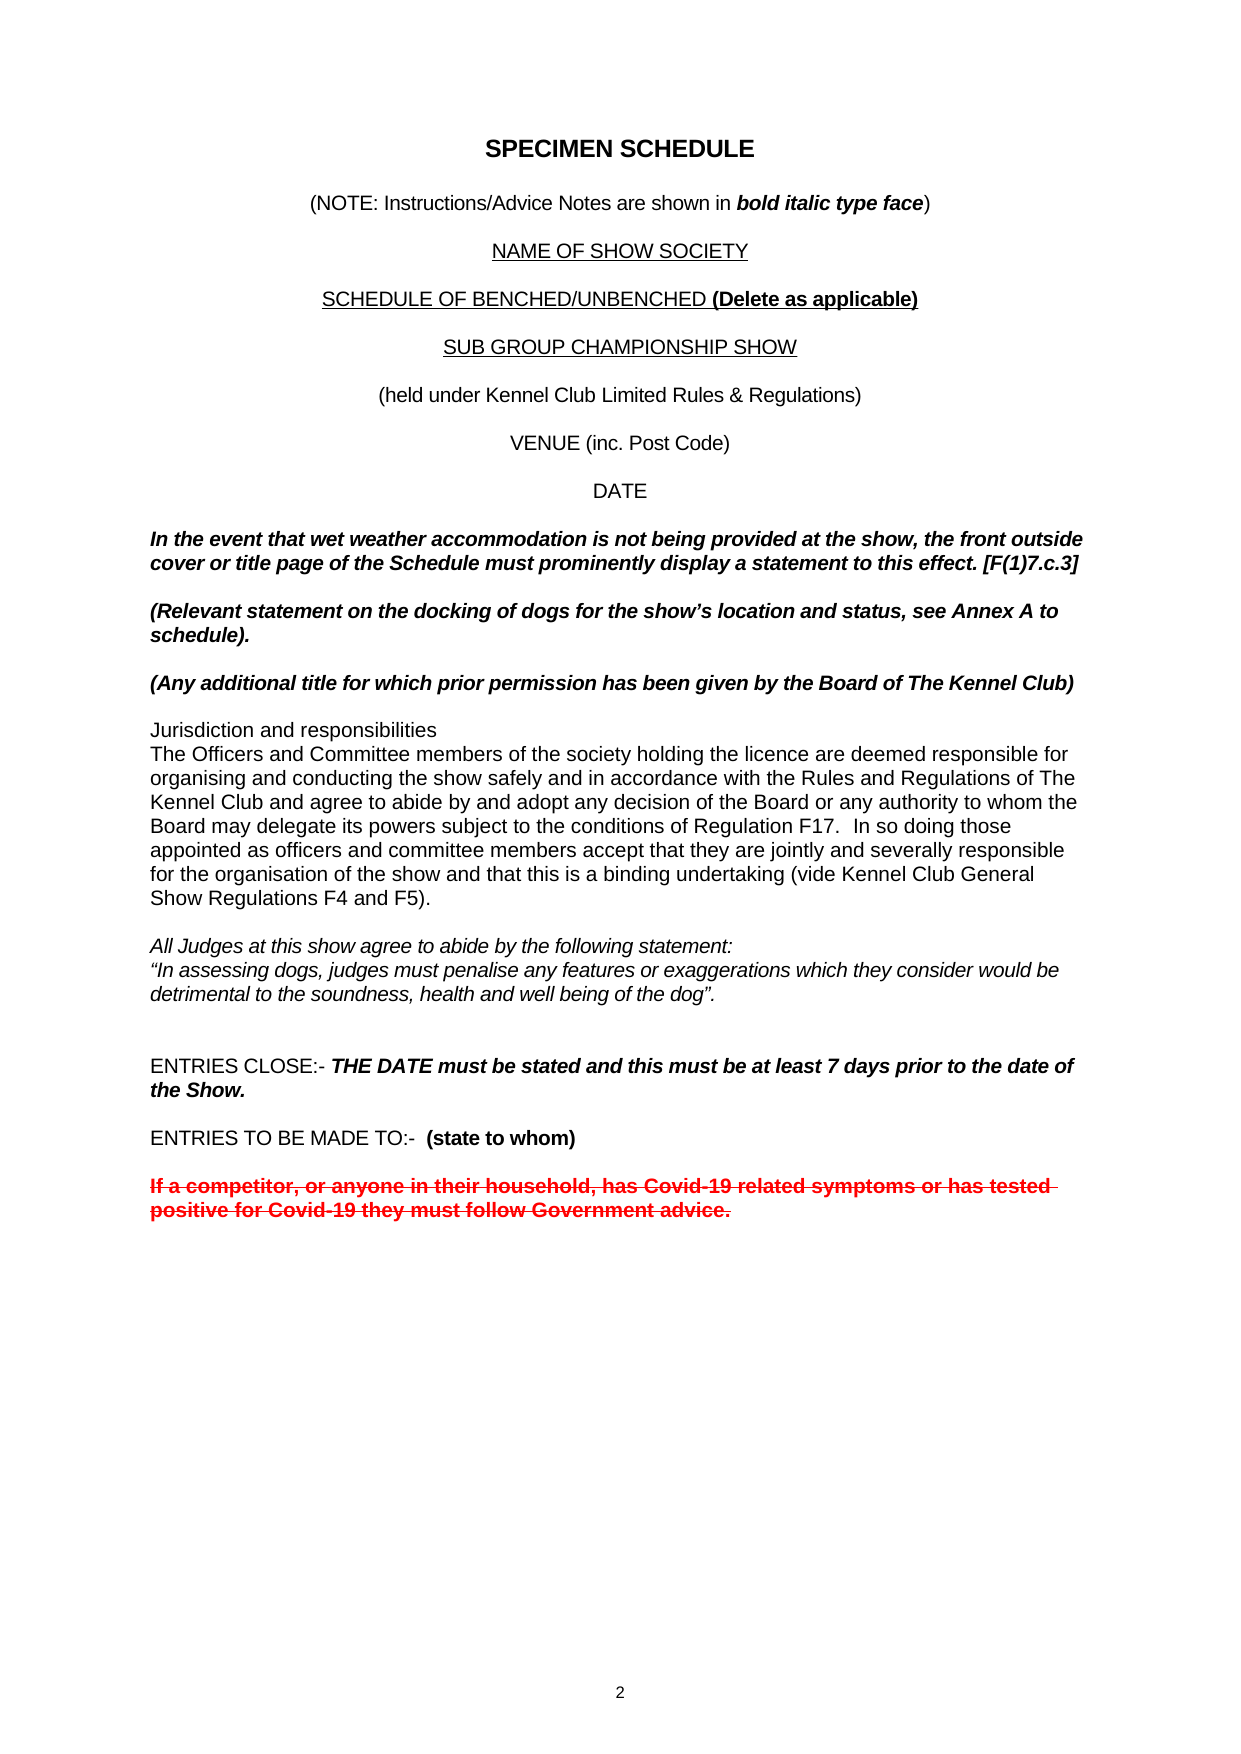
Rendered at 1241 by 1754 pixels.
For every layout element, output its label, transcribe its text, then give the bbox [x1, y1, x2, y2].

text All Judges at this show agree to abide by the following statement: [150, 934, 1090, 958]
text (Relevant statement on the docking of dogs for the show’s location and status, see Annex A to schedule). [150, 598, 1090, 646]
text ENTRIES TO BE MADE TO:- (state to whom) [150, 1126, 1090, 1149]
text VENUE (inc. Post Code) [150, 431, 1090, 455]
text (NOTE: Instructions/Advice Notes are shown in bold italic type face) [150, 191, 1090, 215]
text DATE [150, 479, 1090, 503]
text Jurisdiction and responsibilities [150, 718, 1090, 742]
text ENTRIES CLOSE:- THE DATE must be stated and this must be at least 7 days prior to the date of the Show. [150, 1054, 1090, 1102]
text If a competitor, or anyone in their household, has Covid-19 related symptoms or has tested positive for Covid-19 they must follow Government advice. [150, 1173, 1090, 1221]
text SUB GROUP CHAMPIONSHIP SHOW [150, 335, 1090, 359]
text SCHEDULE OF BENCHED/UNBENCHED (Delete as applicable) [150, 287, 1090, 311]
text (Any additional title for which prior permission has been given by the Board of The Kennel Club) [150, 670, 1090, 694]
text (held under Kennel Club Limited Rules & Regulations) [150, 383, 1090, 407]
subtitle SPECIMEN SCHEDULE [150, 134, 1090, 162]
text “In assessing dogs, judges must penalise any features or exaggerations which they consider would be detrimental to the soundness, health and well being of the dog”. [150, 958, 1090, 1006]
text In the event that wet weather accommodation is not being provided at the show, the front outside cover or title page of the Schedule must prominently display a statement to this effect. [F(1)7.c.3] [150, 527, 1090, 574]
text The Officers and Committee members of the society holding the licence are deemed responsible for organising and conducting the show safely and in accordance with the Rules and Regulations of The Kennel Club and agree to abide by and adopt any decision of the Board or any authority to whom the Board may delegate its powers subject to the conditions of Regulation F17. In so doing those appointed as officers and committee members accept that they are jointly and severally responsible for the organisation of the show and that this is a binding undertaking (vide Kennel Club General Show Regulations F4 and F5). [150, 742, 1090, 910]
text NAME OF SHOW SOCIETY [150, 239, 1090, 263]
